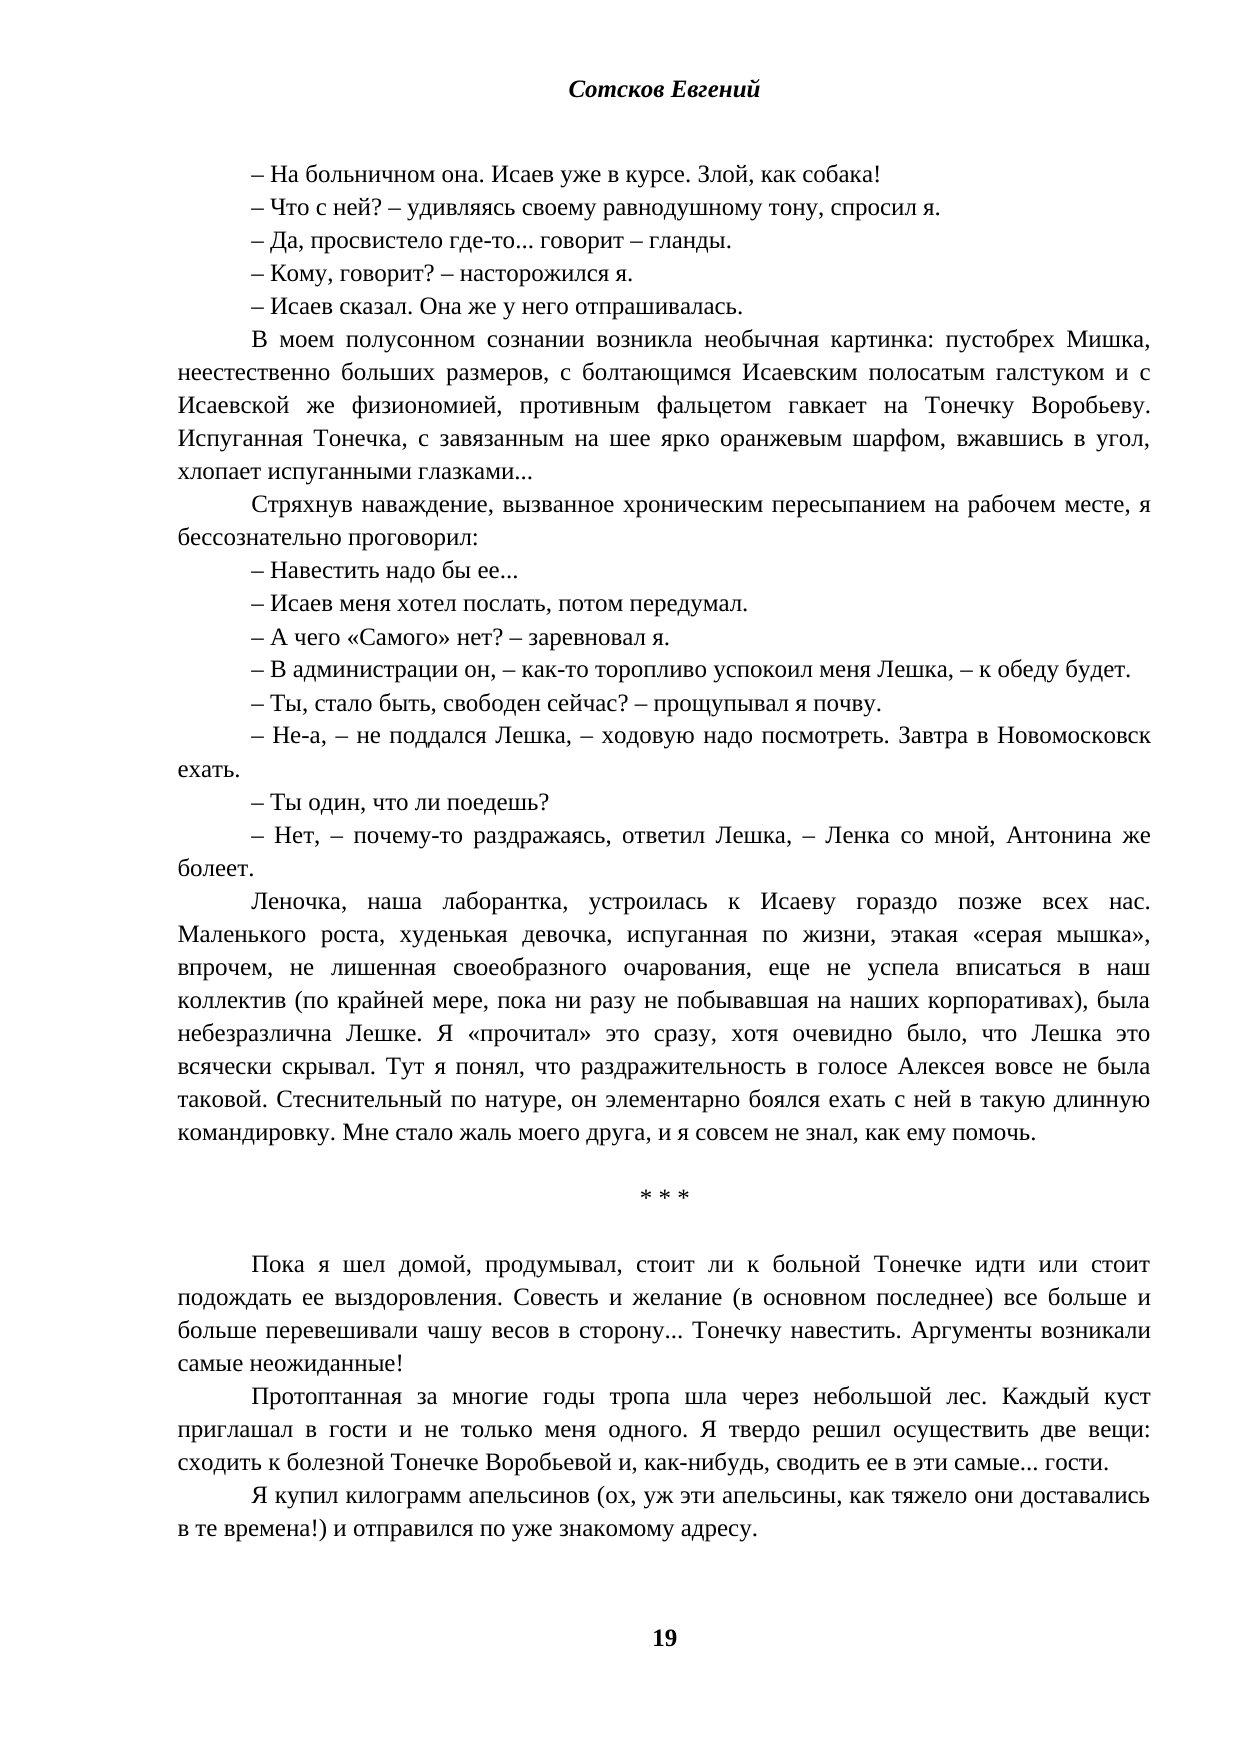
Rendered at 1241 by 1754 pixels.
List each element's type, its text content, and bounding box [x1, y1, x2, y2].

text Леночка, наша лаборантка, устроилась к Исаеву гораздо позже всех нас. Маленького роста, худенькая девочка, испуганная по жизни, этакая «серая мышка», впрочем, не лишенная своеобразного очарования, еще не успела вписаться в наш коллектив (по крайней мере, пока ни разу не побывавшая на наших корпоративах), была небезразлична Лешке. Я «прочитал» это сразу, хотя очевидно было, что Лешка это всячески скрывал. Тут я понял, что раздражительность в голосе Алексея вовсе не была таковой. Стеснительный по натуре, он элементарно боялся ехать с ней в такую длинную командировку. Мне стало жаль моего друга, и я совсем не знал, как ему помочь. [177, 886, 1152, 1146]
text Пока я шел домой, продумывал, стоит ли к больной Тонечке идти или стоит подождать ее выздоровления. Совесть и желание (в основном последнее) все больше и больше перевешивали чашу весов в сторону... Тонечку навестить. Аргументы возникали самые неожиданные! [177, 1249, 1152, 1377]
text – Нет, – почему-то раздражаясь, ответил Лешка, – Ленка со мной, Антонина же болеет. [177, 820, 1152, 881]
text – Кому, говорит? – насторожился я. [177, 258, 1152, 287]
text – Да, просвистело где-то... говорит – гланды. [177, 225, 1152, 254]
text – Исаев сказал. Она же у него отпрашивалась. [177, 291, 1152, 320]
text – Исаев меня хотел послать, потом передумал. [177, 588, 1152, 617]
text Я купил килограмм апельсинов (ох, уж эти апельсины, как тяжело они доставались в те времена!) и отправился по уже знакомому адресу. [177, 1480, 1152, 1542]
text * * * [177, 1183, 1152, 1212]
text – Что с ней? – удивляясь своему равнодушному тону, спросил я. [177, 192, 1152, 221]
text Протоптанная за многие годы тропа шла через небольшой лес. Каждый куст приглашал в гости и не только меня одного. Я твердо решил осуществить две вещи: сходить к болезной Тонечке Воробьевой и, как-нибудь, сводить ее в эти самые... гости. [177, 1381, 1152, 1476]
text – Навестить надо бы ее... [177, 556, 1152, 584]
text – Не-а, – не поддался Лешка, – ходовую надо посмотреть. Завтра в Новомосковск ехать. [177, 721, 1152, 782]
text – А чего «Самого» нет? – заревновал я. [177, 622, 1152, 650]
text – Ты, стало быть, свободен сейчас? – прощупывал я почву. [177, 688, 1152, 716]
text В моем полусонном сознании возникла необычная картинка: пустобрех Мишка, неестественно больших размеров, с болтающимся Исаевским полосатым галстуком и с Исаевской же физиономией, противным фальцетом гавкает на Тонечку Воробьеву. Испуганная Тонечка, с завязанным на шее ярко оранжевым шарфом, вжавшись в угол, хлопает испуганными глазками... [177, 324, 1152, 485]
text Стряхнув наваждение, вызванное хроническим пересыпанием на рабочем месте, я бессознательно проговорил: [177, 489, 1152, 551]
text – На больничном она. Исаев уже в курсе. Злой, как собака! [177, 159, 1152, 188]
text – В администрации он, – как-то торопливо успокоил меня Лешка, – к обеду будет. [177, 654, 1152, 683]
text – Ты один, что ли поедешь? [177, 787, 1152, 815]
